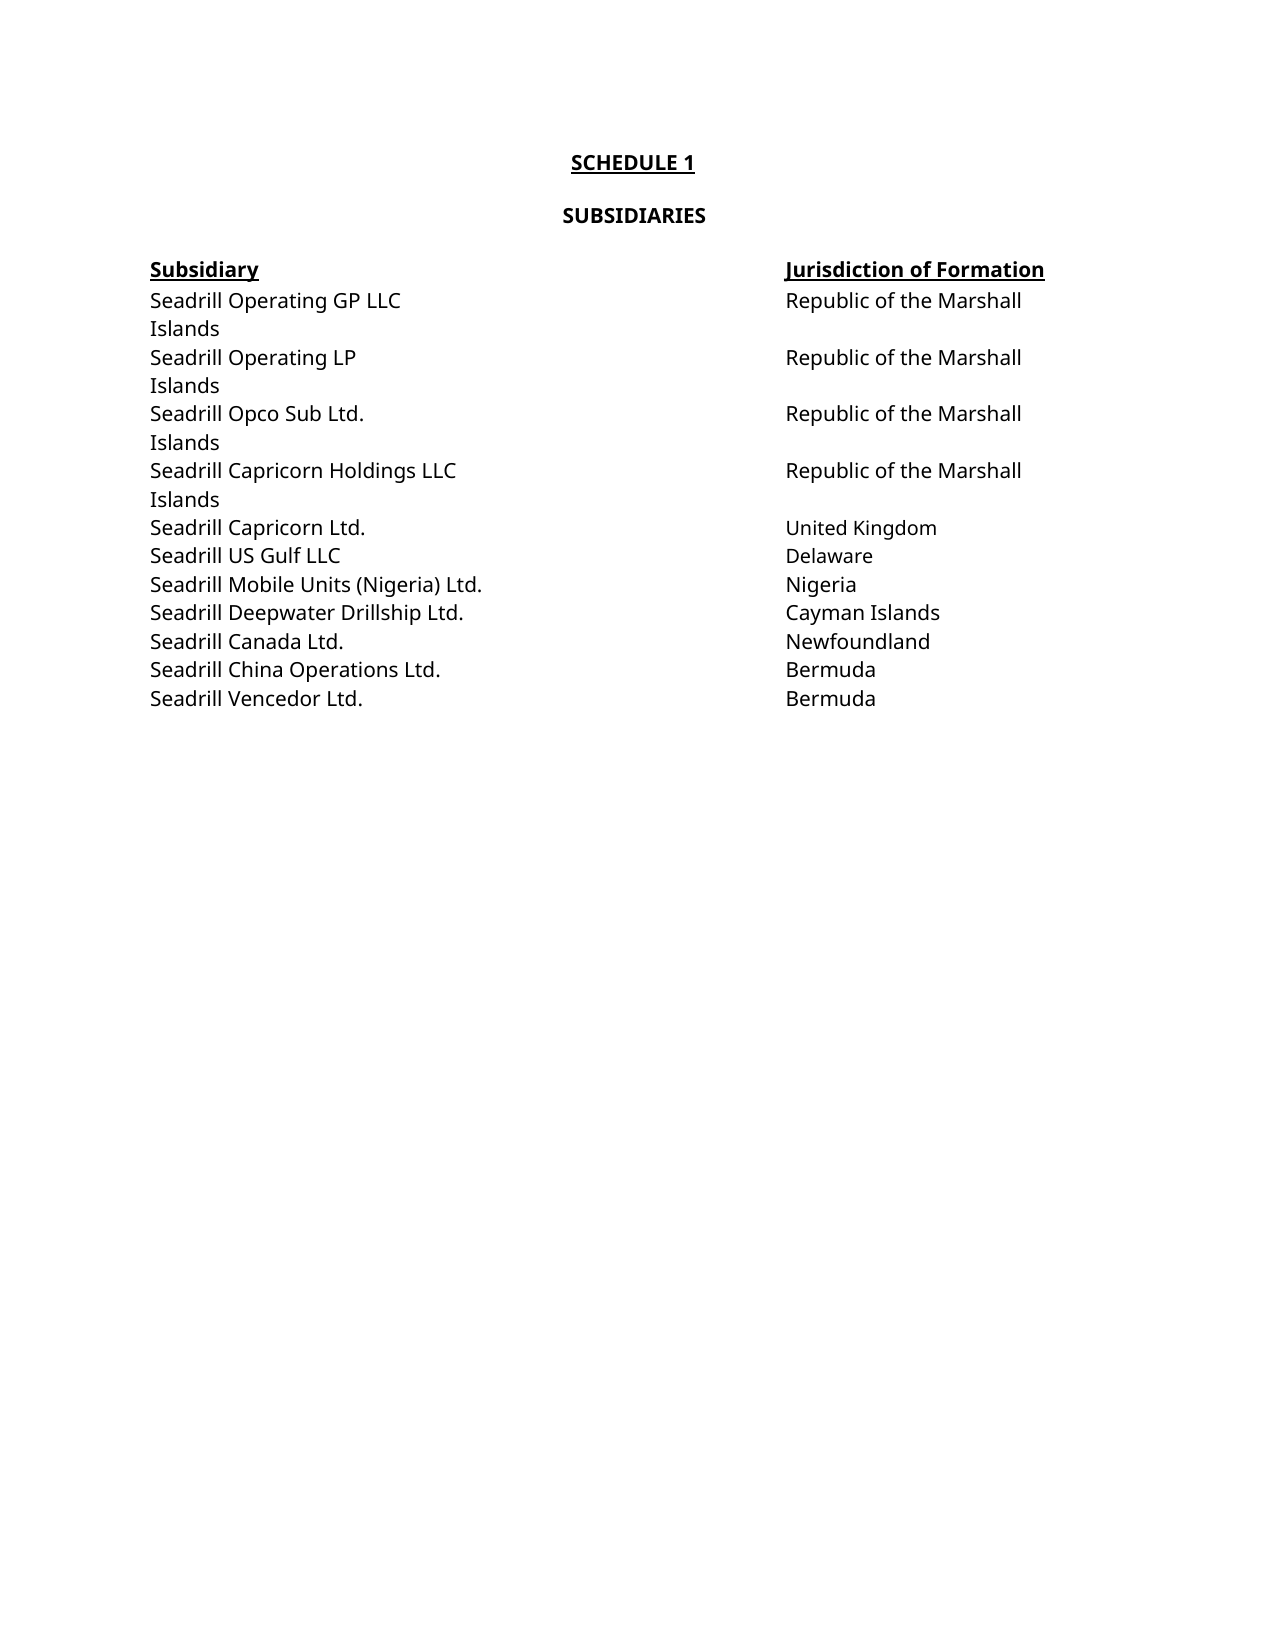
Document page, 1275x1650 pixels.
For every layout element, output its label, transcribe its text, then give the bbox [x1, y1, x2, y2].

text Seadrill Mobile Units (Nigeria) Ltd. Nigeria [150, 570, 1083, 598]
text Seadrill Capricorn Ltd. United Kingdom [150, 513, 1083, 542]
text Seadrill China Operations Ltd. Bermuda [150, 655, 1083, 684]
text Seadrill Opco Sub Ltd. Republic of the Marshall Islands [150, 399, 1083, 456]
text Seadrill Vencedor Ltd. Bermuda [150, 684, 1083, 712]
text Seadrill Operating GP LLC Republic of the Marshall Islands [150, 286, 1083, 343]
text Seadrill Operating LP Republic of the Marshall Islands [150, 343, 1083, 399]
text Subsidiary Jurisdiction of Formation [150, 255, 1083, 283]
text Seadrill US Gulf LLC Delaware [150, 542, 1083, 570]
text SUBSIDIARIES [562, 202, 1083, 230]
text SCHEDULE 1 [571, 148, 1083, 177]
text Seadrill Capricorn Holdings LLC Republic of the Marshall Islands [150, 456, 1083, 513]
text Seadrill Canada Ltd. Newfoundland [150, 627, 1083, 655]
text Seadrill Deepwater Drillship Ltd. Cayman Islands [150, 598, 1083, 627]
